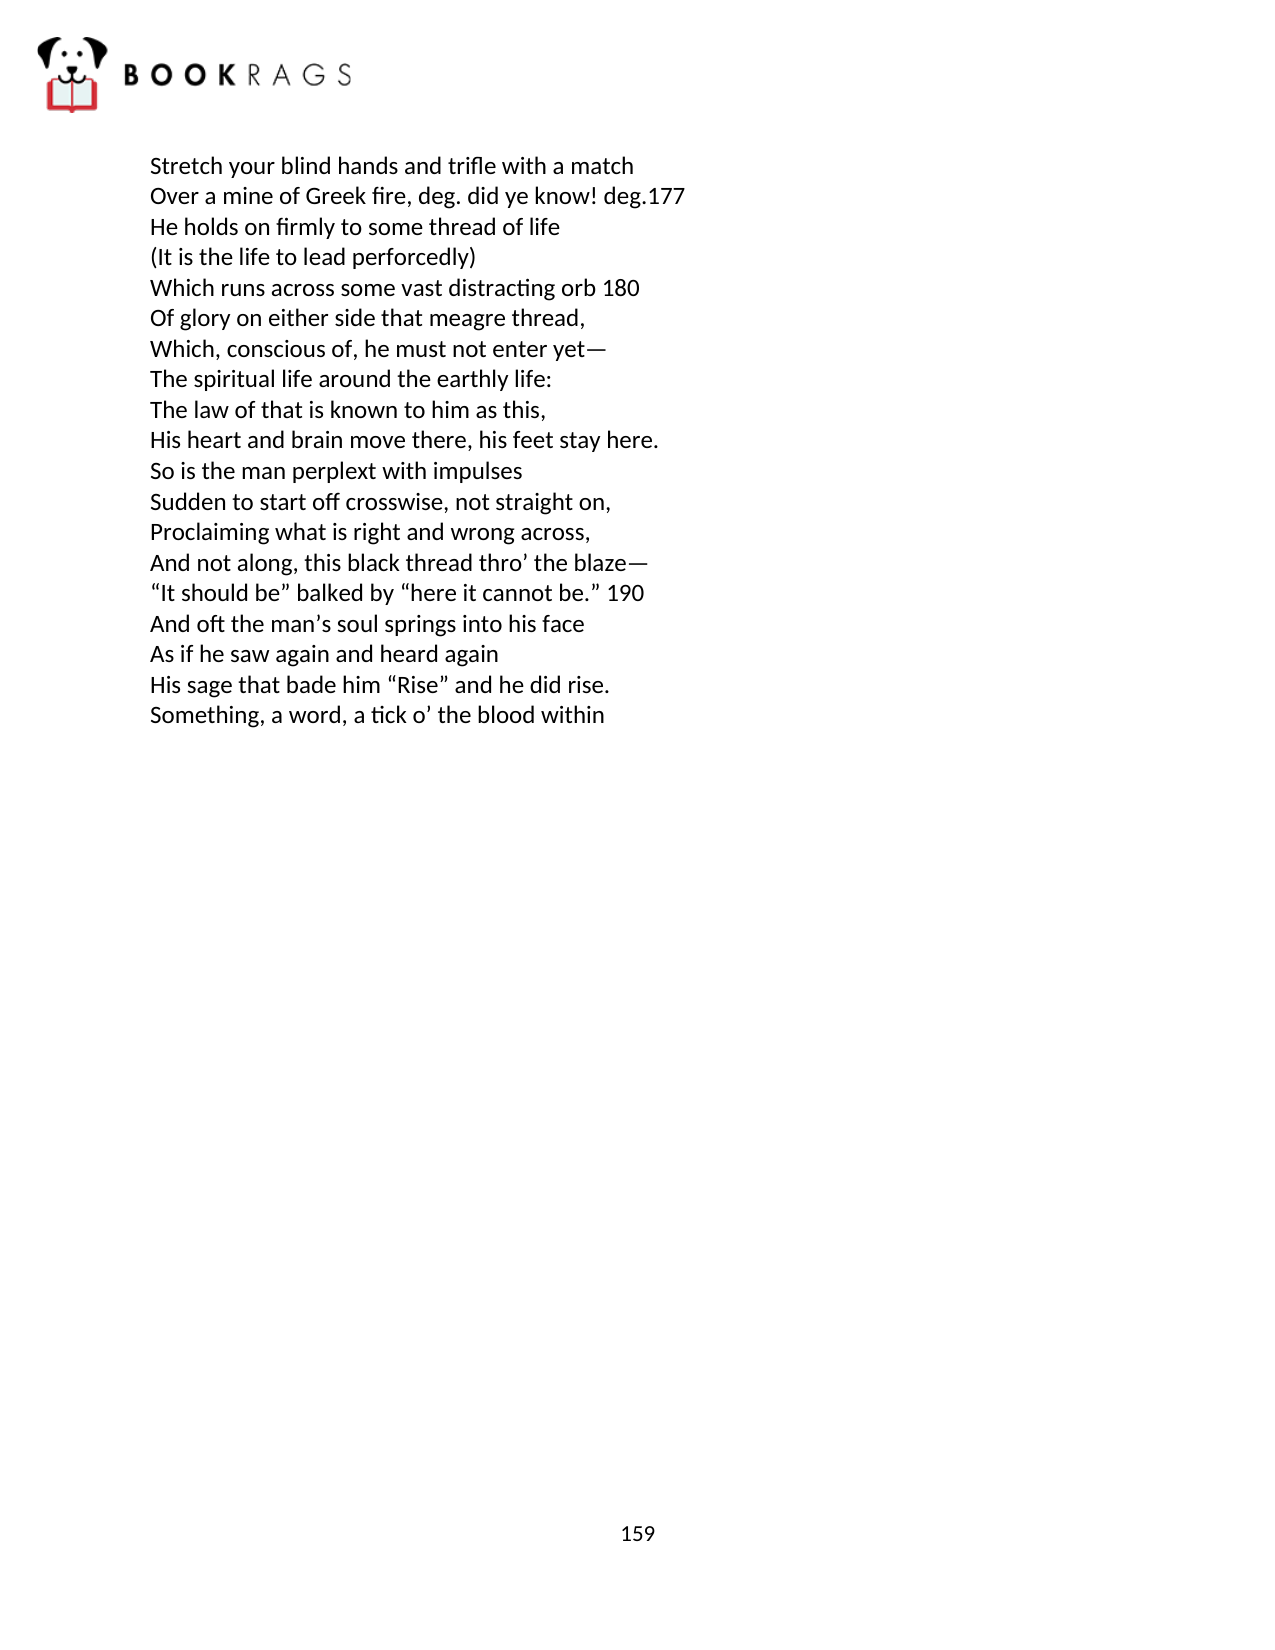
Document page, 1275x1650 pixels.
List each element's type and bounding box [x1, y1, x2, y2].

text [150, 150, 1125, 730]
picture [37, 37, 351, 113]
